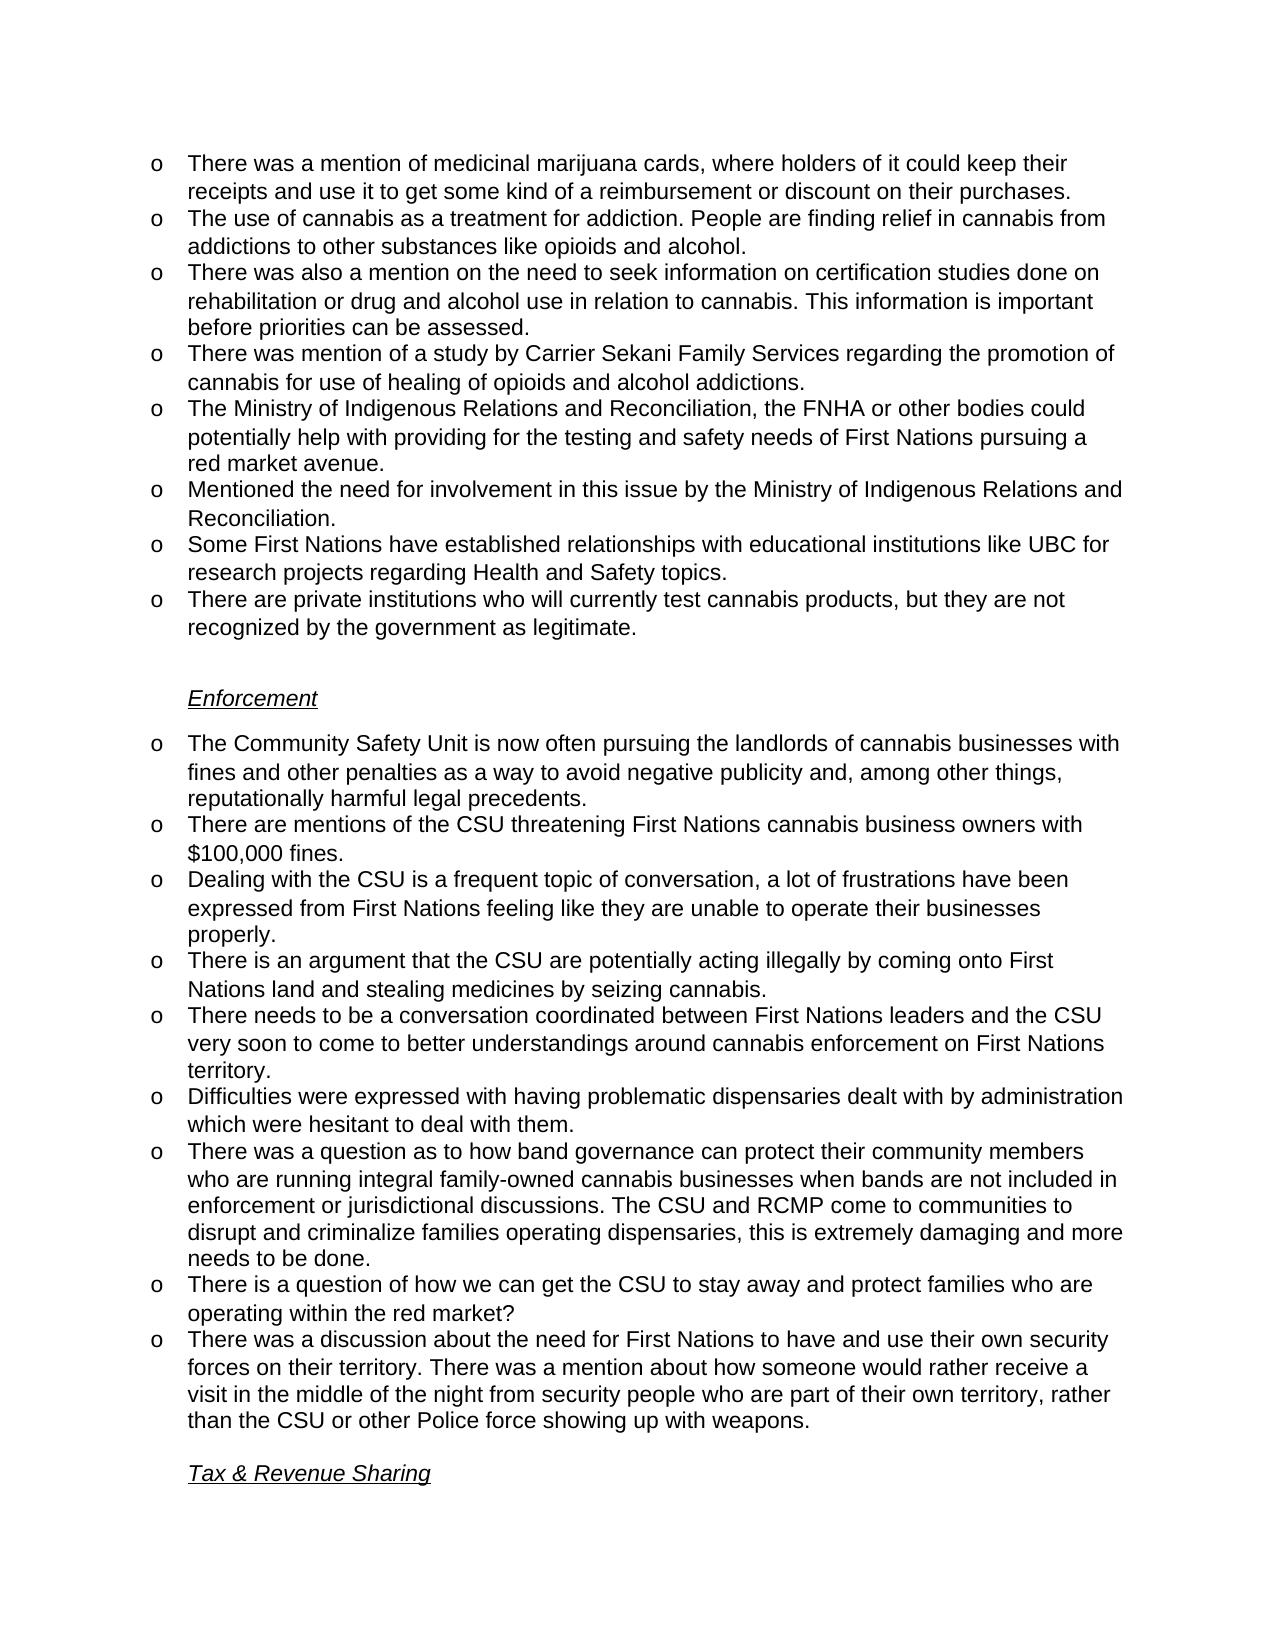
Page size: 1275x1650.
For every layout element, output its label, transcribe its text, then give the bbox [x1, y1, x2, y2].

list Mentioned the need for involvement in this issue by the Ministry of Indigenous Relations and Reconciliation. [150, 476, 1125, 531]
list There was a question as to how band governance can protect their community members who are running integral family-owned cannabis businesses when bands are not included in enforcement or jurisdictional discussions. The CSU and RCMP come to communities to disrupt and criminalize families operating dispensaries, this is extremely damaging and more needs to be done. [150, 1138, 1125, 1271]
list Difficulties were expressed with having problematic dispensaries dealt with by administration which were hesitant to deal with them. [150, 1083, 1125, 1138]
list Some First Nations have established relationships with educational institutions like UBC for research projects regarding Health and Safety topics. [150, 531, 1125, 586]
text Enforcement [187, 685, 1125, 712]
list There was also a mention on the need to seek information on certification studies done on rehabilitation or drug and alcohol use in relation to cannabis. This information is important before priorities can be assessed. [150, 259, 1125, 340]
list Dealing with the CSU is a frequent topic of conversation, a lot of frustrations have been expressed from First Nations feeling like they are unable to operate their businesses properly. [150, 866, 1125, 947]
list The use of cannabis as a treatment for addiction. People are finding relief in cannabis from addictions to other substances like opioids and alcohol. [150, 205, 1125, 259]
list There needs to be a conversation coordinated between First Nations leaders and the CSU very soon to come to better understandings around cannabis enforcement on First Nations territory. [150, 1002, 1125, 1083]
list The Community Safety Unit is now often pursuing the landlords of cannabis businesses with fines and other penalties as a way to avoid negative publicity and, among other things, reputationally harmful legal precedents. [150, 730, 1125, 811]
list There is an argument that the CSU are potentially acting illegally by coming onto First Nations land and stealing medicines by seizing cannabis. [150, 947, 1125, 1002]
list There was a mention of medicinal marijuana cards, where holders of it could keep their receipts and use it to get some kind of a reimbursement or discount on their purchases. [150, 150, 1125, 205]
list There was a discussion about the need for First Nations to have and use their own security forces on their territory. There was a mention about how someone would rather receive a visit in the middle of the night from security people who are part of their own territory, rather than the CSU or other Police force showing up with weapons. [150, 1326, 1125, 1433]
list There are mentions of the CSU threatening First Nations cannabis business owners with $100,000 fines. [150, 811, 1125, 866]
list There is a question of how we can get the CSU to stay away and protect families who are operating within the red market? [150, 1271, 1125, 1326]
list There was mention of a study by Carrier Sekani Family Services regarding the promotion of cannabis for use of healing of opioids and alcohol addictions. [150, 340, 1125, 395]
list Tax & Revenue Sharing [187, 1460, 1125, 1486]
list The Ministry of Indigenous Relations and Reconciliation, the FNHA or other bodies could potentially help with providing for the testing and safety needs of First Nations pursuing a red market avenue. [150, 395, 1125, 476]
list There are private institutions who will currently test cannabis products, but they are not recognized by the government as legitimate. [150, 586, 1125, 640]
